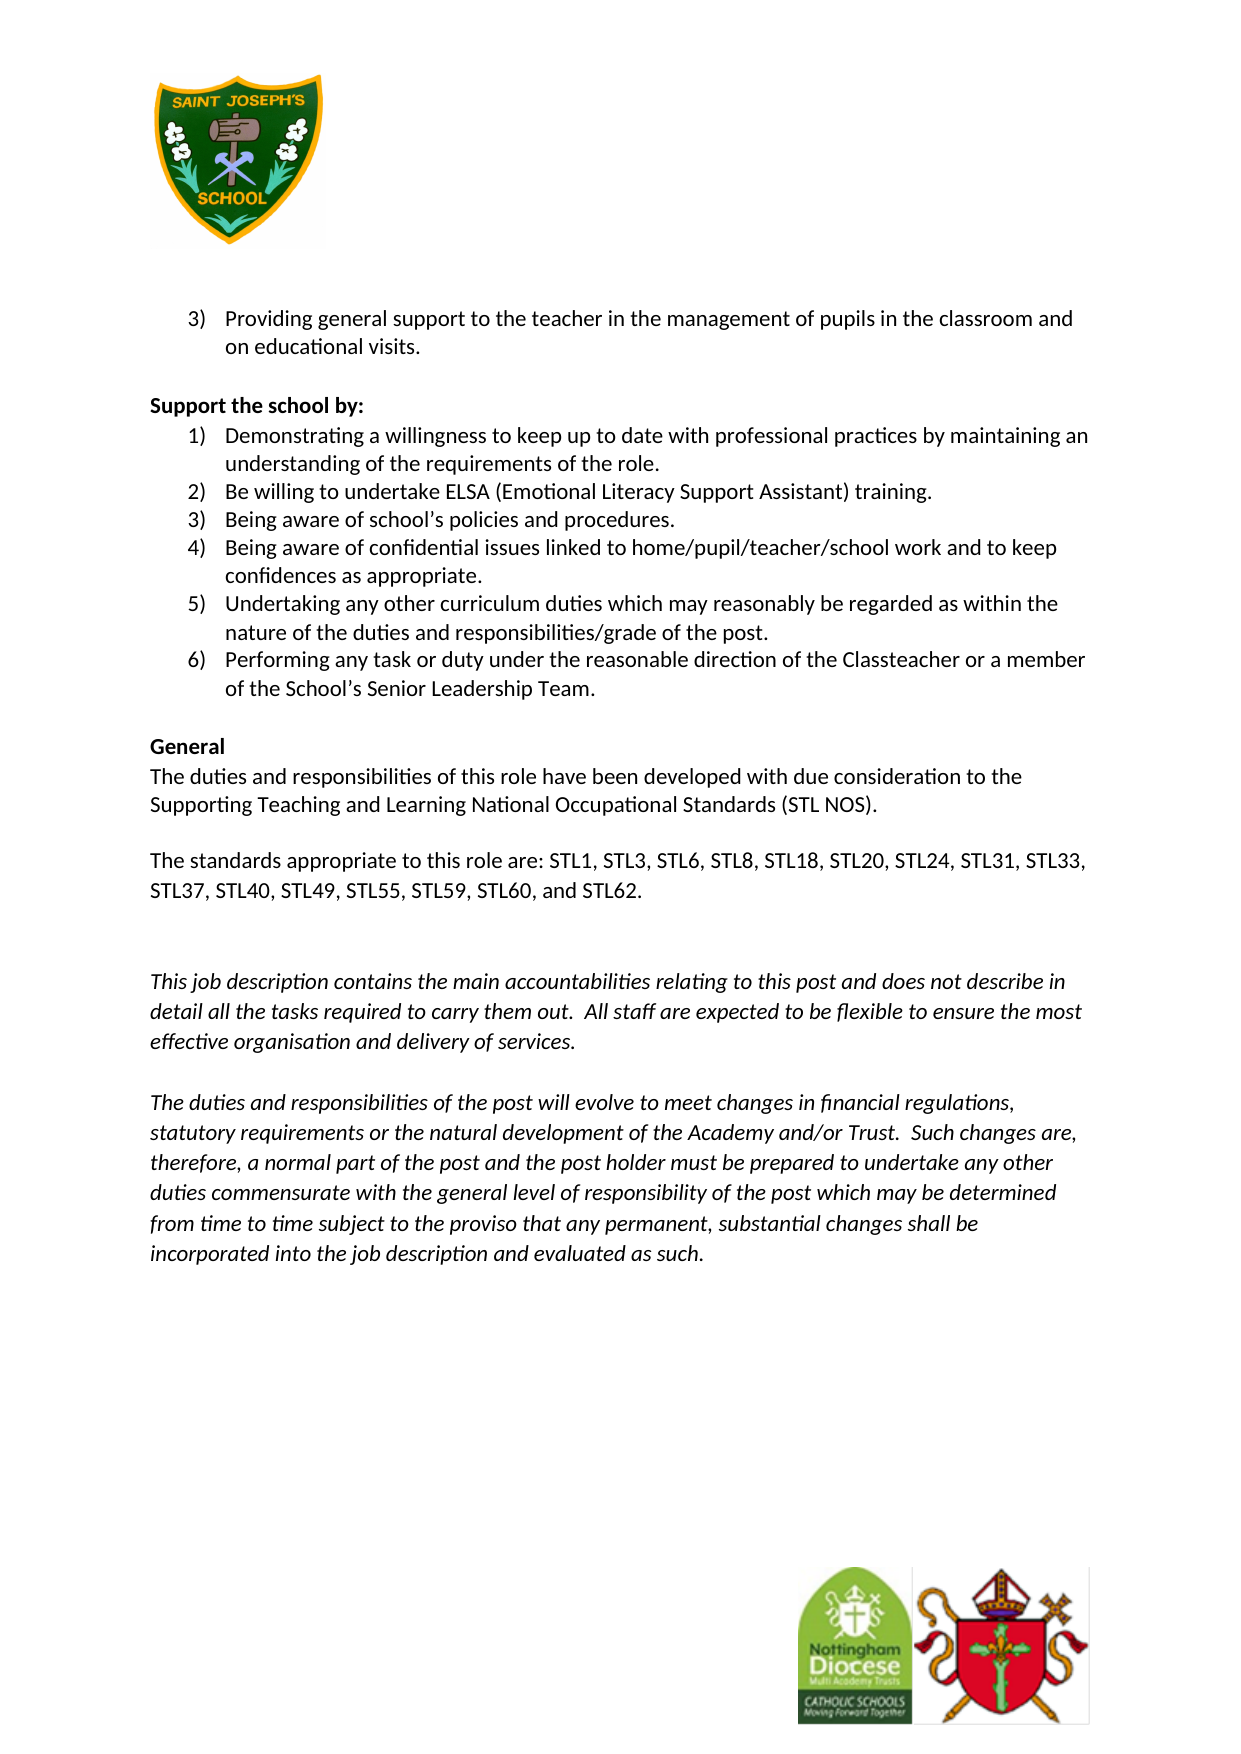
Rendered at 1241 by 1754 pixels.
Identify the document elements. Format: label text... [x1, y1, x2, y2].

list The duties and responsibilities of the post will evolve to meet changes in financial regulations, statutory requirements or the natural development of the Academy and/or Trust. Such changes are, therefore, a normal part of the post and the post holder must be prepared to undertake any other duties commensurate with the general level of responsibility of the post which may be determined from time to time subject to the proviso that any permanent, substantial changes shall be incorporated into the job description and evaluated as such. [150, 1088, 1090, 1267]
picture [150, 73, 327, 249]
list Being aware of confidential issues linked to home/pupil/teacher/school work and to keep confidences as appropriate. [187, 533, 1090, 589]
text General [150, 732, 1090, 760]
list Providing general support to the teacher in the management of pupils in the classroom and on educational visits. [187, 304, 1090, 360]
list This job description contains the main accountabilities relating to this post and does not describe in detail all the tasks required to carry them out. All staff are expected to be flexible to ensure the most effective organisation and delivery of services. [150, 967, 1090, 1055]
list Demonstrating a willingness to keep up to date with professional practices by maintaining an understanding of the requirements of the role. [187, 421, 1090, 477]
list Undertaking any other curriculum duties which may reasonably be regarded as within the nature of the duties and responsibilities/grade of the post. [187, 589, 1090, 646]
list Performing any task or duty under the reasonable direction of the Classteacher or a member of the School’s Senior Leadership Team. [187, 646, 1090, 702]
picture [798, 1567, 1091, 1726]
text The duties and responsibilities of this role have been developed with due consideration to the Supporting Teaching and Learning National Occupational Standards (STL NOS). [150, 762, 1090, 818]
text Support the school by: [150, 391, 1090, 419]
list Be willing to undertake ELSA (Emotional Literacy Support Assistant) training. [187, 477, 1090, 506]
list Being aware of school’s policies and procedures. [187, 506, 1090, 533]
text The standards appropriate to this role are: STL1, STL3, STL6, STL8, STL18, STL20, STL24, STL31, STL33, STL37, STL40, STL49, STL55, STL59, STL60, and STL62. [150, 846, 1090, 904]
